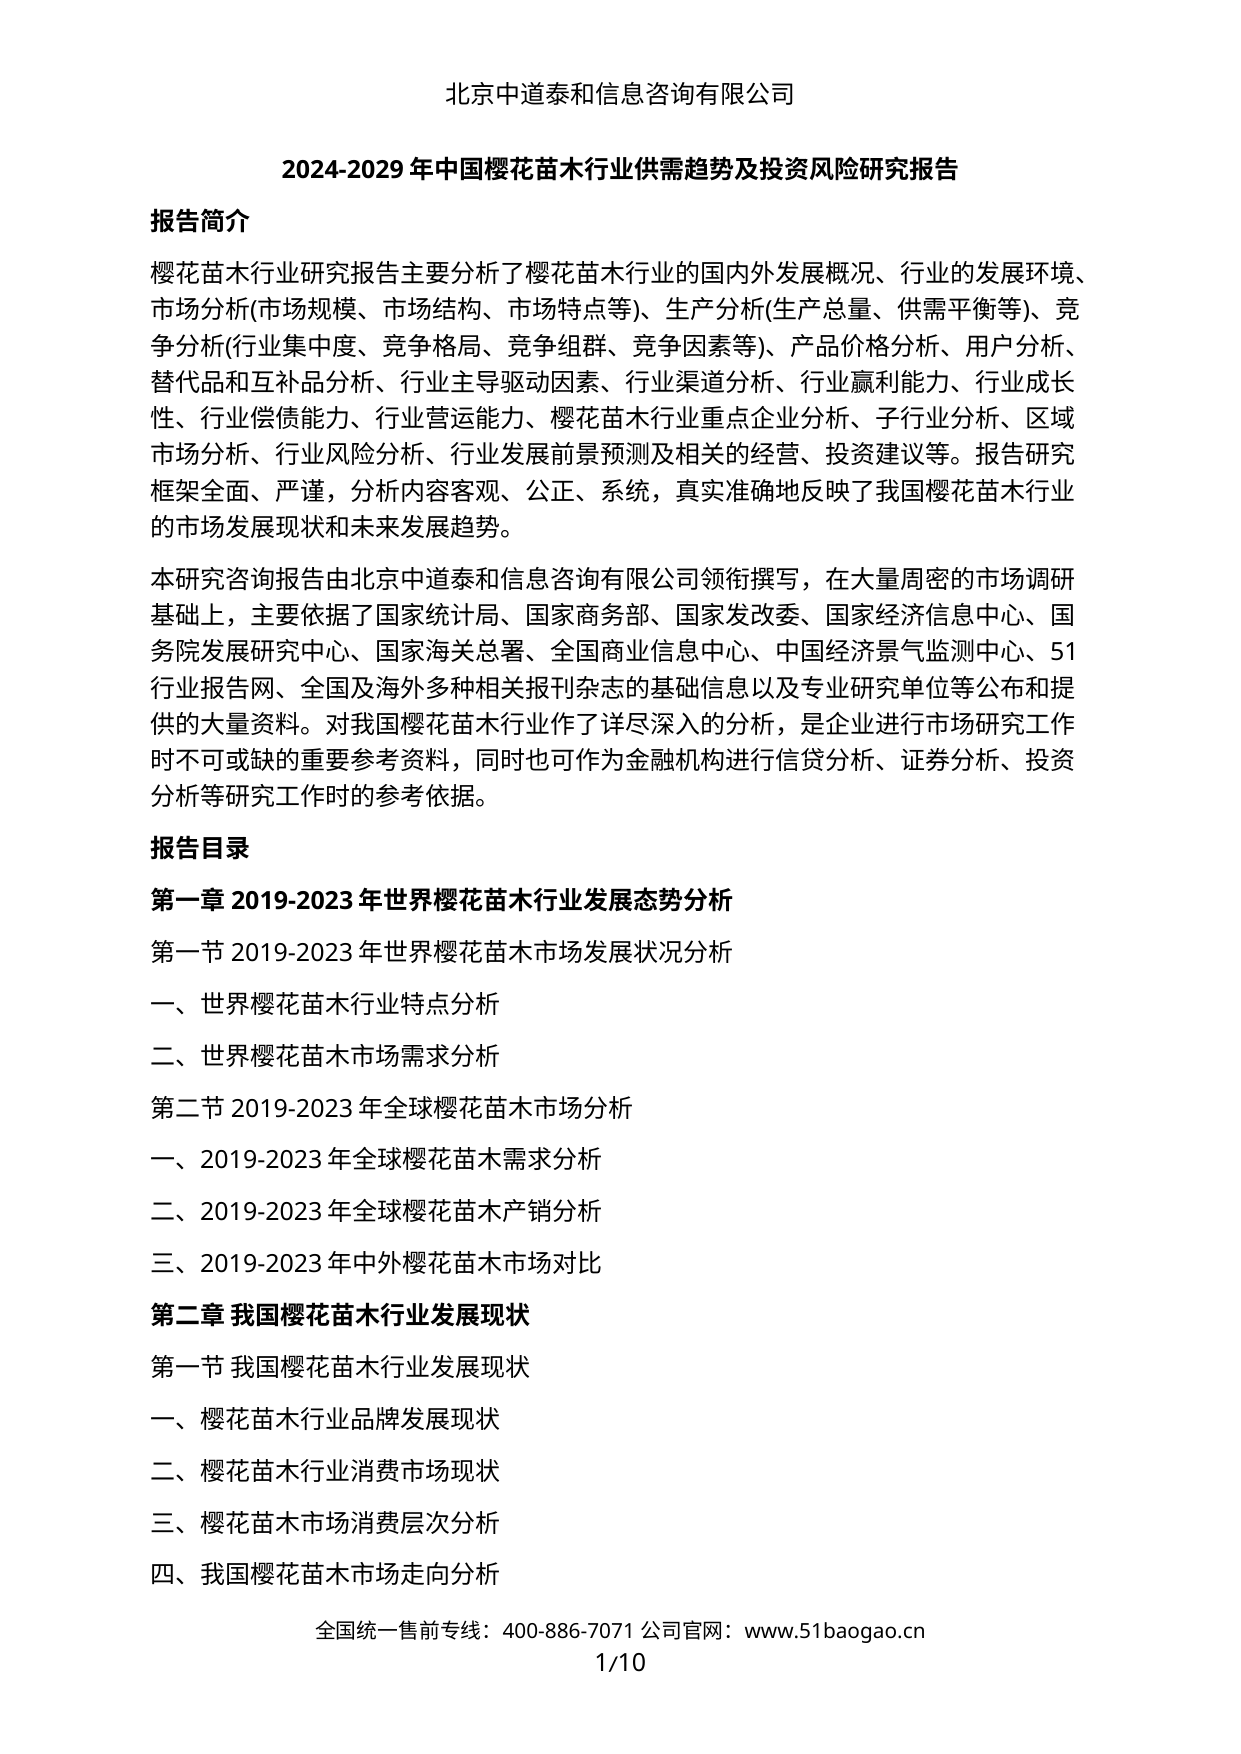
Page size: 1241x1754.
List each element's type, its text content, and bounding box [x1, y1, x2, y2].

text 第一节 我国樱花苗木行业发展现状 [150, 1347, 1090, 1384]
text 一、世界樱花苗木行业特点分析 [150, 984, 1090, 1021]
text 樱花苗木行业研究报告主要分析了樱花苗木行业的国内外发展概况、行业的发展环境、市场分析(市场规模、市场结构、市场特点等)、生产分析(生产总量、供需平衡等)、竞争分析(行业集中度、竞争格局、竞争组群、竞争因素等)、产品价格分析、用户分析、替代品和互补品分析、行业主导驱动因素、行业渠道分析、行业赢利能力、行业成长性、行业偿债能力、行业营运能力、樱花苗木行业重点企业分析、子行业分析、区域市场分析、行业风险分析、行业发展前景预测及相关的经营、投资建议等。报告研究框架全面、严谨，分析内容客观、公正、系统，真实准确地反映了我国樱花苗木行业的市场发展现状和未来发展趋势。 [150, 254, 1090, 544]
text 本研究咨询报告由北京中道泰和信息咨询有限公司领衔撰写，在大量周密的市场调研基础上，主要依据了国家统计局、国家商务部、国家发改委、国家经济信息中心、国务院发展研究中心、国家海关总署、全国商业信息中心、中国经济景气监测中心、51行业报告网、全国及海外多种相关报刊杂志的基础信息以及专业研究单位等公布和提供的大量资料。对我国樱花苗木行业作了详尽深入的分析，是企业进行市场研究工作时不可或缺的重要参考资料，同时也可作为金融机构进行信贷分析、证券分析、投资分析等研究工作时的参考依据。 [150, 559, 1090, 813]
text 报告简介 [150, 202, 1090, 238]
text 第二章 我国樱花苗木行业发展现状 [150, 1296, 1090, 1332]
text 第二节 2019-2023年全球樱花苗木市场分析 [150, 1088, 1090, 1124]
text 三、樱花苗木市场消费层次分析 [150, 1503, 1090, 1539]
text 二、樱花苗木行业消费市场现状 [150, 1451, 1090, 1487]
text 二、2019-2023年全球樱花苗木产销分析 [150, 1192, 1090, 1228]
text 三、2019-2023年中外樱花苗木市场对比 [150, 1244, 1090, 1280]
text 一、樱花苗木行业品牌发展现状 [150, 1399, 1090, 1436]
text 2024-2029年中国樱花苗木行业供需趋势及投资风险研究报告 [150, 150, 1090, 186]
text 一、2019-2023年全球樱花苗木需求分析 [150, 1140, 1090, 1176]
text 第一节 2019-2023年世界樱花苗木市场发展状况分析 [150, 932, 1090, 969]
text 四、我国樱花苗木市场走向分析 [150, 1555, 1090, 1591]
text 第一章 2019-2023年世界樱花苗木行业发展态势分析 [150, 881, 1090, 917]
text 报告目录 [150, 829, 1090, 865]
text 二、世界樱花苗木市场需求分析 [150, 1036, 1090, 1072]
